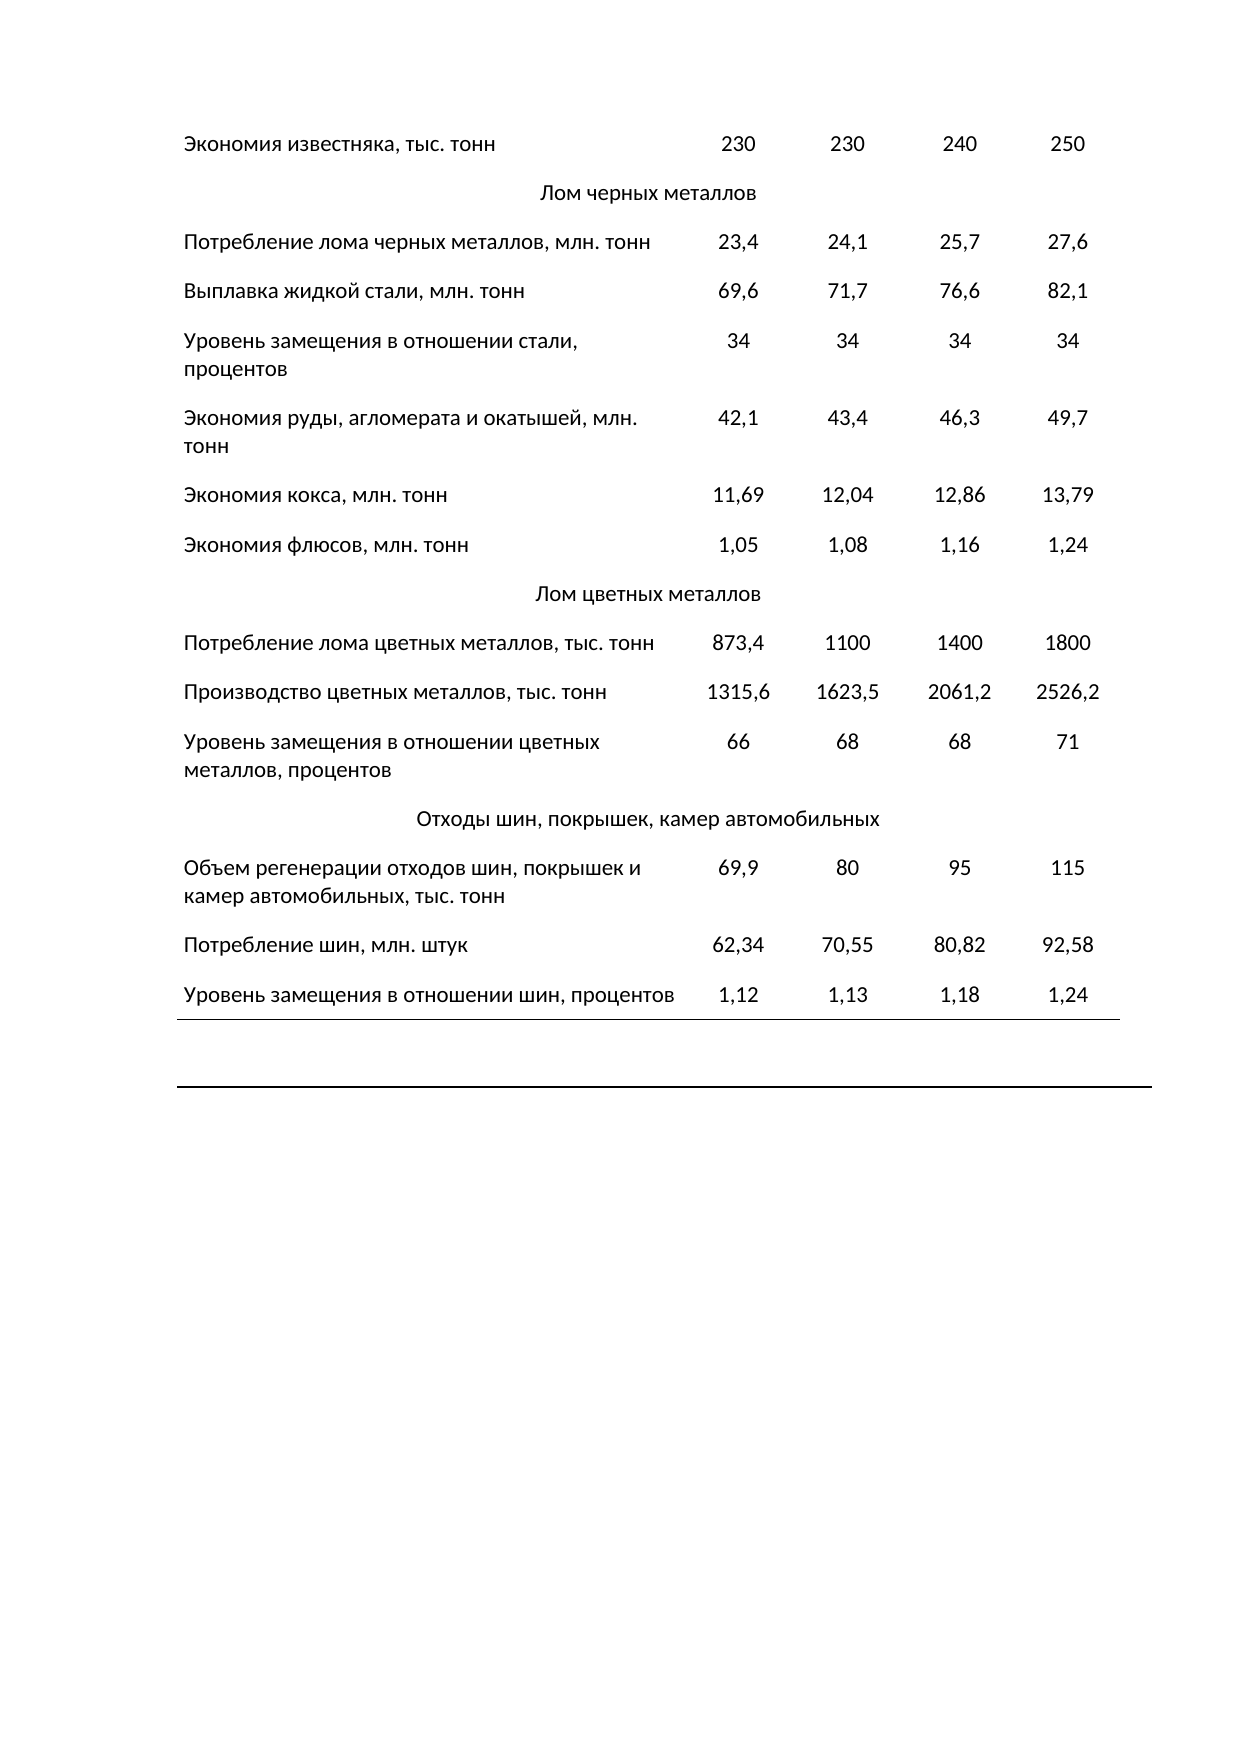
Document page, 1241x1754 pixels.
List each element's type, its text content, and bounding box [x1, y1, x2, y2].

table_cell 1315,6 [685, 667, 791, 716]
table_cell Уровень замещения в отношении шин, процентов [177, 969, 685, 1018]
table_cell 12,04 [791, 470, 903, 519]
table_cell 95 [904, 843, 1016, 920]
table_cell 1100 [791, 618, 903, 667]
table_cell 11,69 [685, 470, 791, 519]
table_cell Выплавка жидкой стали, млн. тонн [177, 266, 685, 315]
table_cell 1,16 [904, 519, 1016, 568]
table_cell 1,05 [685, 519, 791, 568]
table_cell 70,55 [791, 920, 903, 969]
table_cell 13,79 [1016, 470, 1119, 519]
table_cell 23,4 [685, 217, 791, 266]
table_cell 873,4 [685, 618, 791, 667]
table_cell Потребление лома цветных металлов, тыс. тонн [177, 618, 685, 667]
table_cell Уровень замещения в отношении цветных металлов, процентов [177, 716, 685, 793]
table_cell 1,12 [685, 969, 791, 1018]
table_cell Производство цветных металлов, тыс. тонн [177, 667, 685, 716]
table_cell 230 [685, 118, 791, 167]
table_cell Отходы шин, покрышек, камер автомобильных [177, 794, 1119, 843]
table_cell 62,34 [685, 920, 791, 969]
table_cell 66 [685, 716, 791, 793]
table_cell 71,7 [791, 266, 903, 315]
table_cell 25,7 [904, 217, 1016, 266]
table_cell 34 [685, 315, 791, 392]
table_cell 1,24 [1016, 519, 1119, 568]
table_cell Потребление лома черных металлов, млн. тонн [177, 217, 685, 266]
table_cell 34 [791, 315, 903, 392]
table_cell 80 [791, 843, 903, 920]
table_cell 2526,2 [1016, 667, 1119, 716]
table_cell 250 [1016, 118, 1119, 167]
table_cell 115 [1016, 843, 1119, 920]
table_cell 69,6 [685, 266, 791, 315]
table_cell Объем регенерации отходов шин, покрышек и камер автомобильных, тыс. тонн [177, 843, 685, 920]
table_cell 1,24 [1016, 969, 1119, 1018]
table_cell 80,82 [904, 920, 1016, 969]
table_cell 76,6 [904, 266, 1016, 315]
table_cell 1,18 [904, 969, 1016, 1018]
table_cell Лом цветных металлов [177, 568, 1119, 618]
table_cell 1800 [1016, 618, 1119, 667]
table_cell Потребление шин, млн. штук [177, 920, 685, 969]
table_cell Экономия известняка, тыс. тонн [177, 118, 685, 167]
table_cell 43,4 [791, 393, 903, 470]
table_cell Экономия флюсов, млн. тонн [177, 519, 685, 568]
table_cell 69,9 [685, 843, 791, 920]
table_cell 92,58 [1016, 920, 1119, 969]
table_cell 12,86 [904, 470, 1016, 519]
table_cell 1,08 [791, 519, 903, 568]
table_cell 27,6 [1016, 217, 1119, 266]
table_cell 71 [1016, 716, 1119, 793]
table_cell 49,7 [1016, 393, 1119, 470]
table_cell Экономия кокса, млн. тонн [177, 470, 685, 519]
table_cell 82,1 [1016, 266, 1119, 315]
table_cell 1623,5 [791, 667, 903, 716]
table_cell 68 [904, 716, 1016, 793]
table_cell 34 [904, 315, 1016, 392]
table_cell 42,1 [685, 393, 791, 470]
table_cell 230 [791, 118, 903, 167]
table_cell Экономия руды, агломерата и окатышей, млн. тонн [177, 393, 685, 470]
table_cell 240 [904, 118, 1016, 167]
table_cell 34 [1016, 315, 1119, 392]
table_cell 24,1 [791, 217, 903, 266]
table_cell Уровень замещения в отношении стали, процентов [177, 315, 685, 392]
table_cell 46,3 [904, 393, 1016, 470]
table_cell 1,13 [791, 969, 903, 1018]
table_cell 2061,2 [904, 667, 1016, 716]
table_cell 68 [791, 716, 903, 793]
table_cell 1400 [904, 618, 1016, 667]
table_cell Лом черных металлов [177, 168, 1119, 217]
